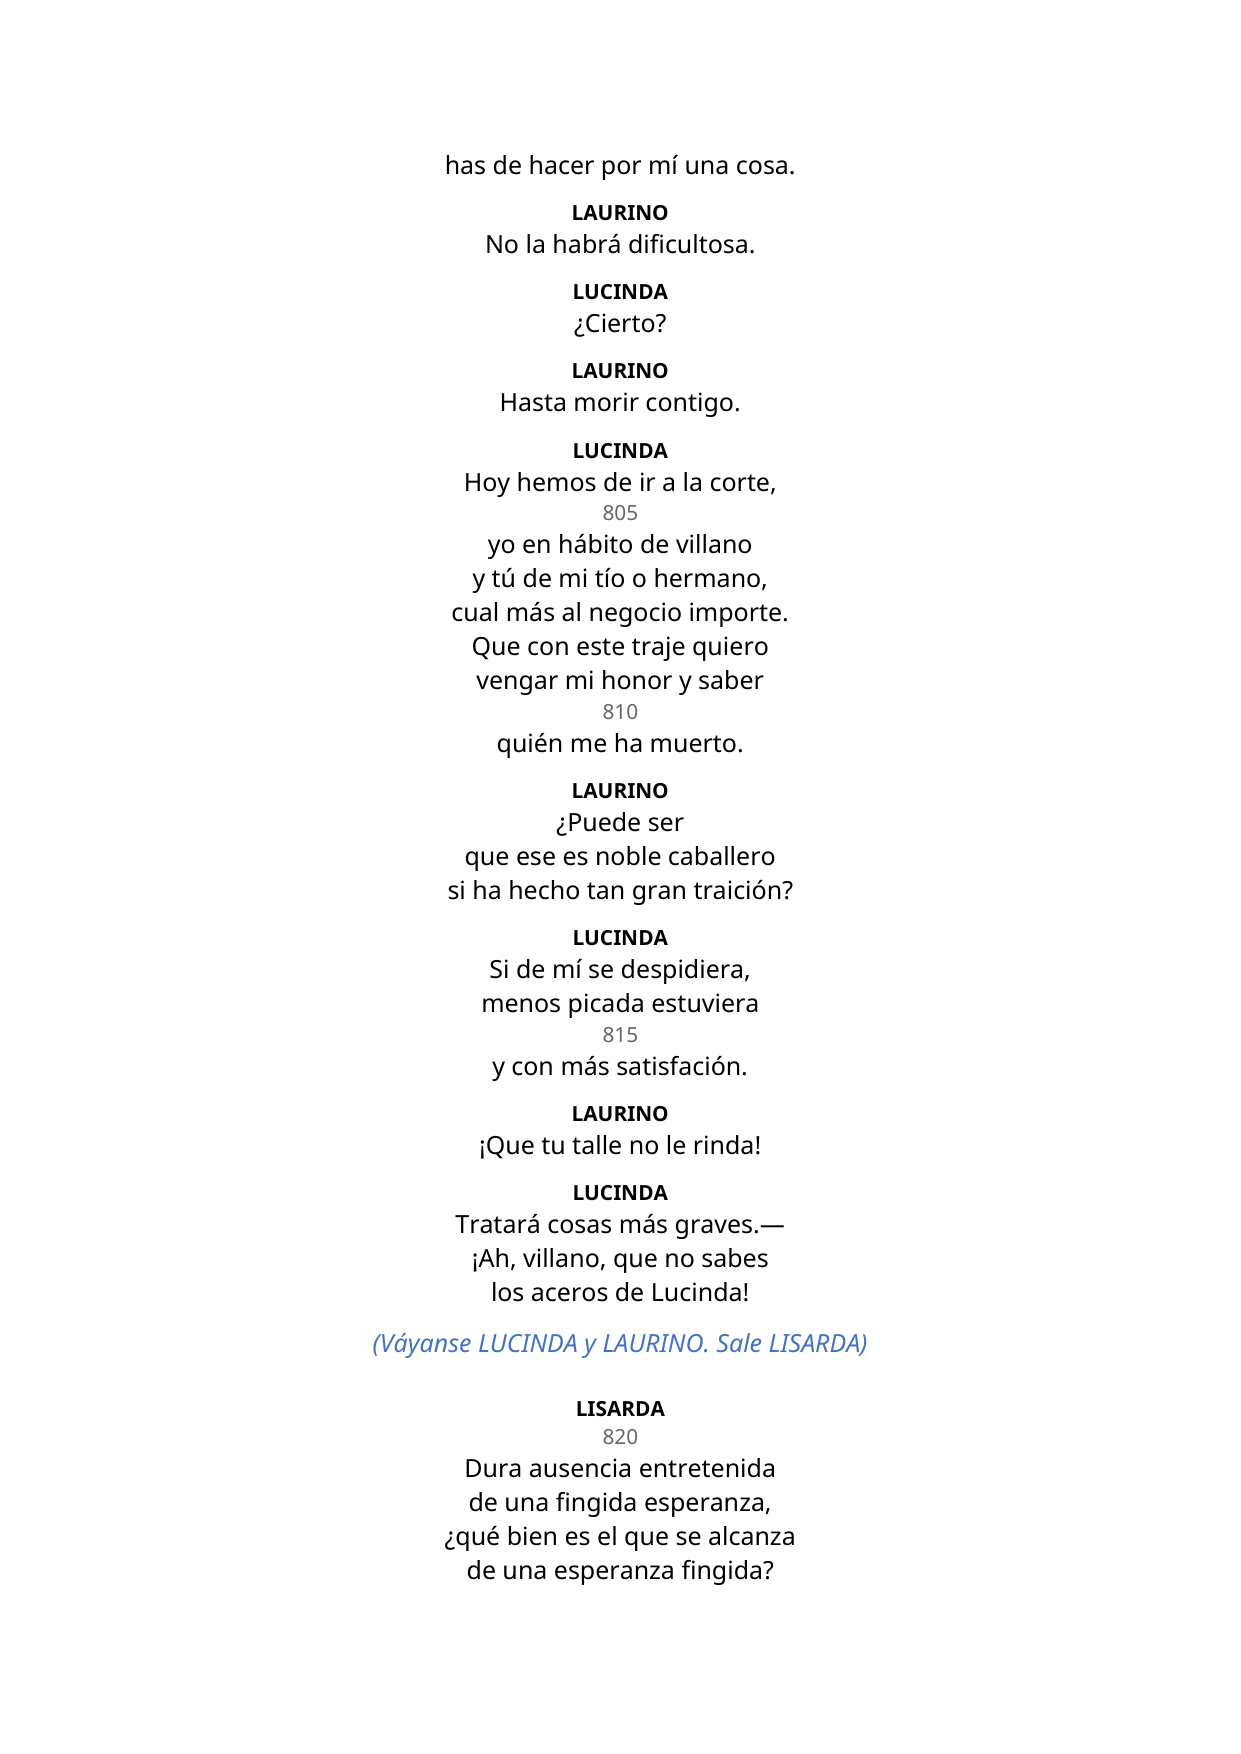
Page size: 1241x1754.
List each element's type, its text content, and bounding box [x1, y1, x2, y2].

text y tú de mi tío o hermano, [177, 561, 1063, 595]
text Si de mí se despidiera, [177, 952, 1063, 986]
text los aceros de Lucinda! [177, 1275, 1063, 1309]
text 805 [177, 498, 1063, 527]
text LAURINO [177, 776, 1063, 805]
text Tratará cosas más graves.— [177, 1207, 1063, 1241]
text 810 [177, 697, 1063, 726]
text y con más satisfación. [177, 1048, 1063, 1083]
text yo en hábito de villano [177, 527, 1063, 561]
text LUCINDA [177, 1178, 1063, 1207]
text menos picada estuviera [177, 986, 1063, 1020]
text de una esperanza fingida? [177, 1553, 1063, 1587]
text 820 [177, 1422, 1063, 1451]
text LAURINO [177, 357, 1063, 385]
text LAURINO [177, 198, 1063, 227]
text LUCINDA [177, 923, 1063, 952]
text LAURINO [177, 1099, 1063, 1128]
text (Váyanse LUCINDA y LAURINO. Sale LISARDA) [177, 1326, 1063, 1360]
text vengar mi honor y saber [177, 663, 1063, 697]
text LUCINDA [177, 436, 1063, 464]
text de una fingida esperanza, [177, 1485, 1063, 1519]
text 815 [177, 1020, 1063, 1048]
text LUCINDA [177, 277, 1063, 306]
text has de hacer por mí una cosa. [177, 148, 1063, 182]
text si ha hecho tan gran traición? [177, 873, 1063, 907]
text Que con este traje quiero [177, 629, 1063, 663]
text ¿Puede ser [177, 805, 1063, 839]
text ¿qué bien es el que se alcanza [177, 1519, 1063, 1553]
text LISARDA [177, 1394, 1063, 1422]
text cual más al negocio importe. [177, 595, 1063, 629]
text quién me ha muerto. [177, 726, 1063, 759]
text ¿Cierto? [177, 306, 1063, 340]
text Hasta morir contigo. [177, 385, 1063, 419]
text Hoy hemos de ir a la corte, [177, 464, 1063, 498]
text Dura ausencia entretenida [177, 1451, 1063, 1485]
text ¡Que tu talle no le rinda! [177, 1128, 1063, 1162]
text No la habrá dificultosa. [177, 227, 1063, 261]
text ¡Ah, villano, que no sabes [177, 1241, 1063, 1275]
text que ese es noble caballero [177, 839, 1063, 873]
